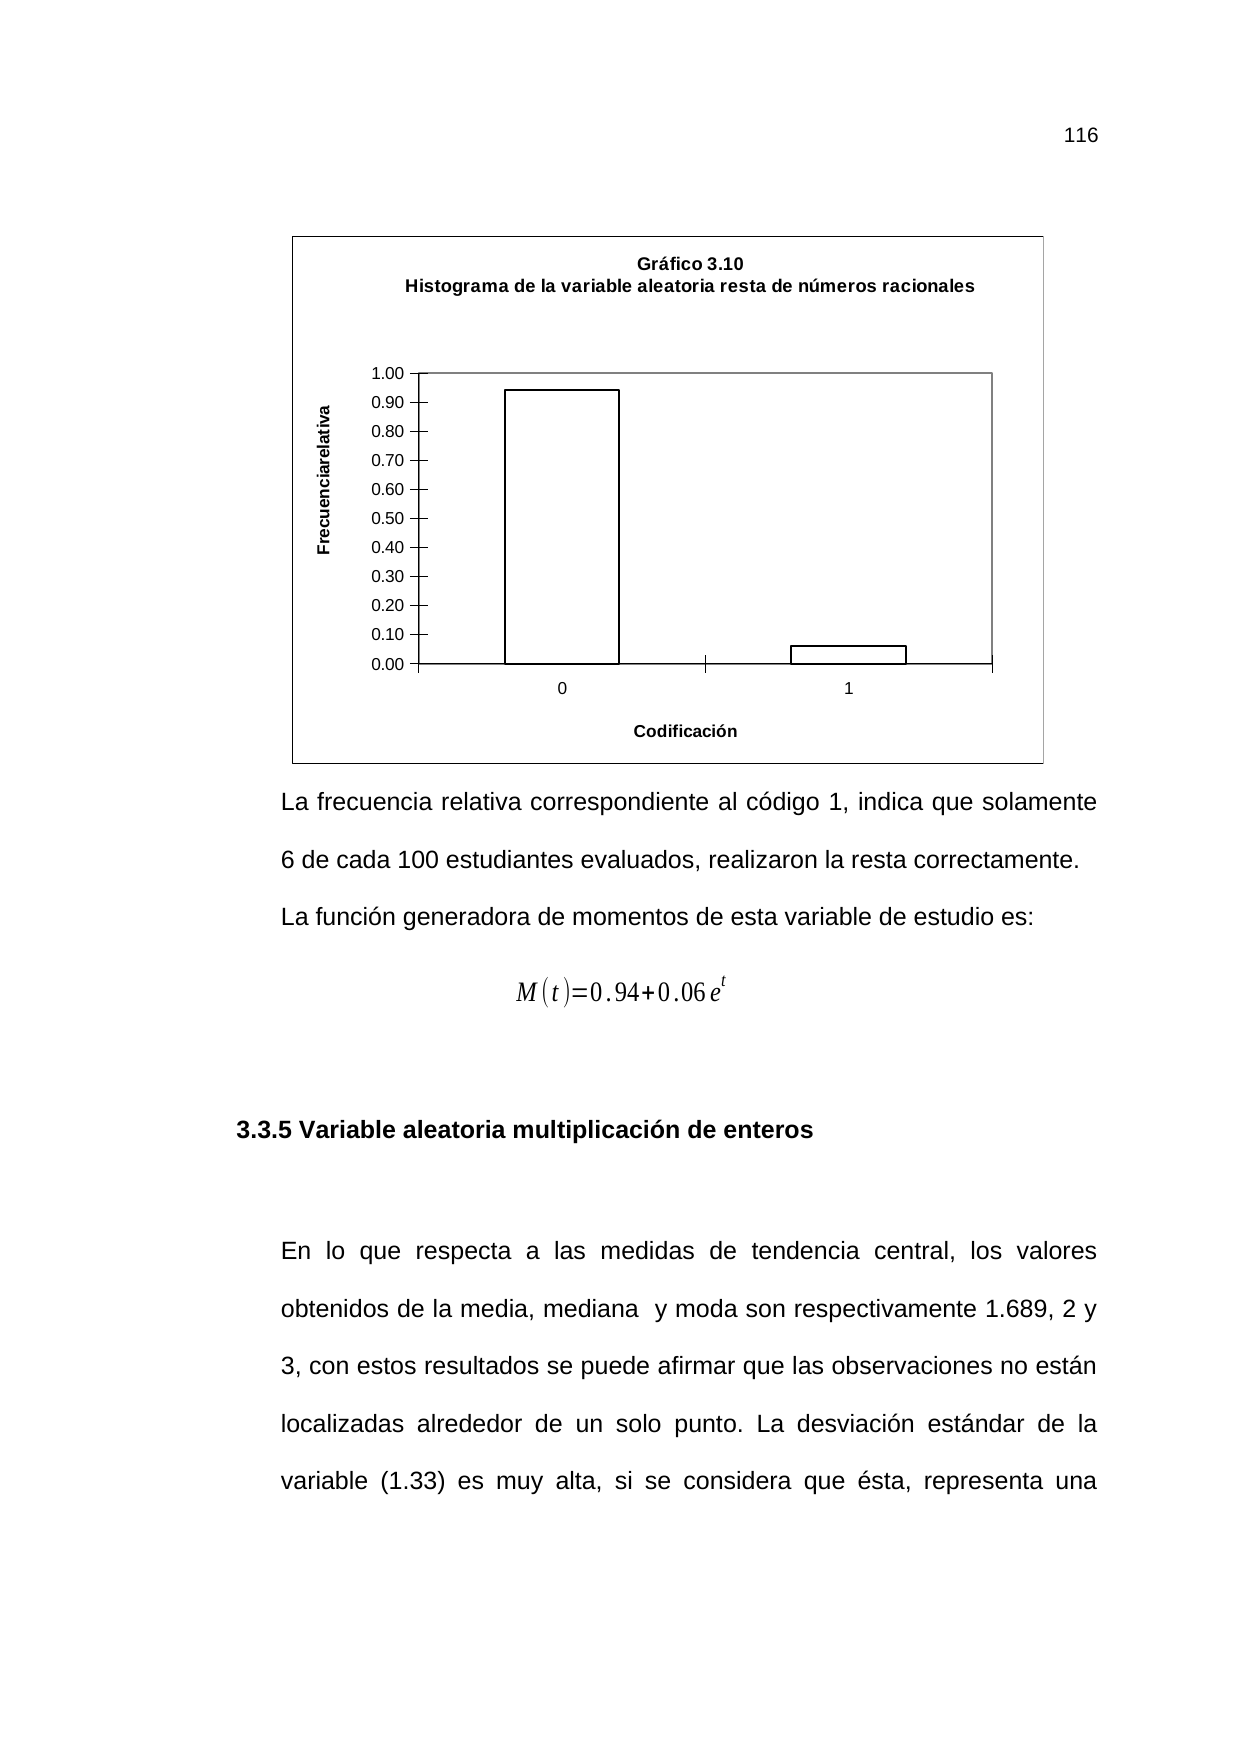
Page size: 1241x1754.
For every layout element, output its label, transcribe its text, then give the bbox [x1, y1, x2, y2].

subtitle 3.3.5 Variable aleatoria multiplicación de enteros [236, 1115, 1098, 1143]
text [281, 1236, 1098, 1495]
text La frecuencia relativa correspondiente al código 1, indica que solamente 6 de cada 100 estudiantes evaluados, realizaron la resta correctamente. [281, 787, 1098, 874]
text La función generadora de momentos de esta variable de estudio es: [281, 902, 1098, 931]
